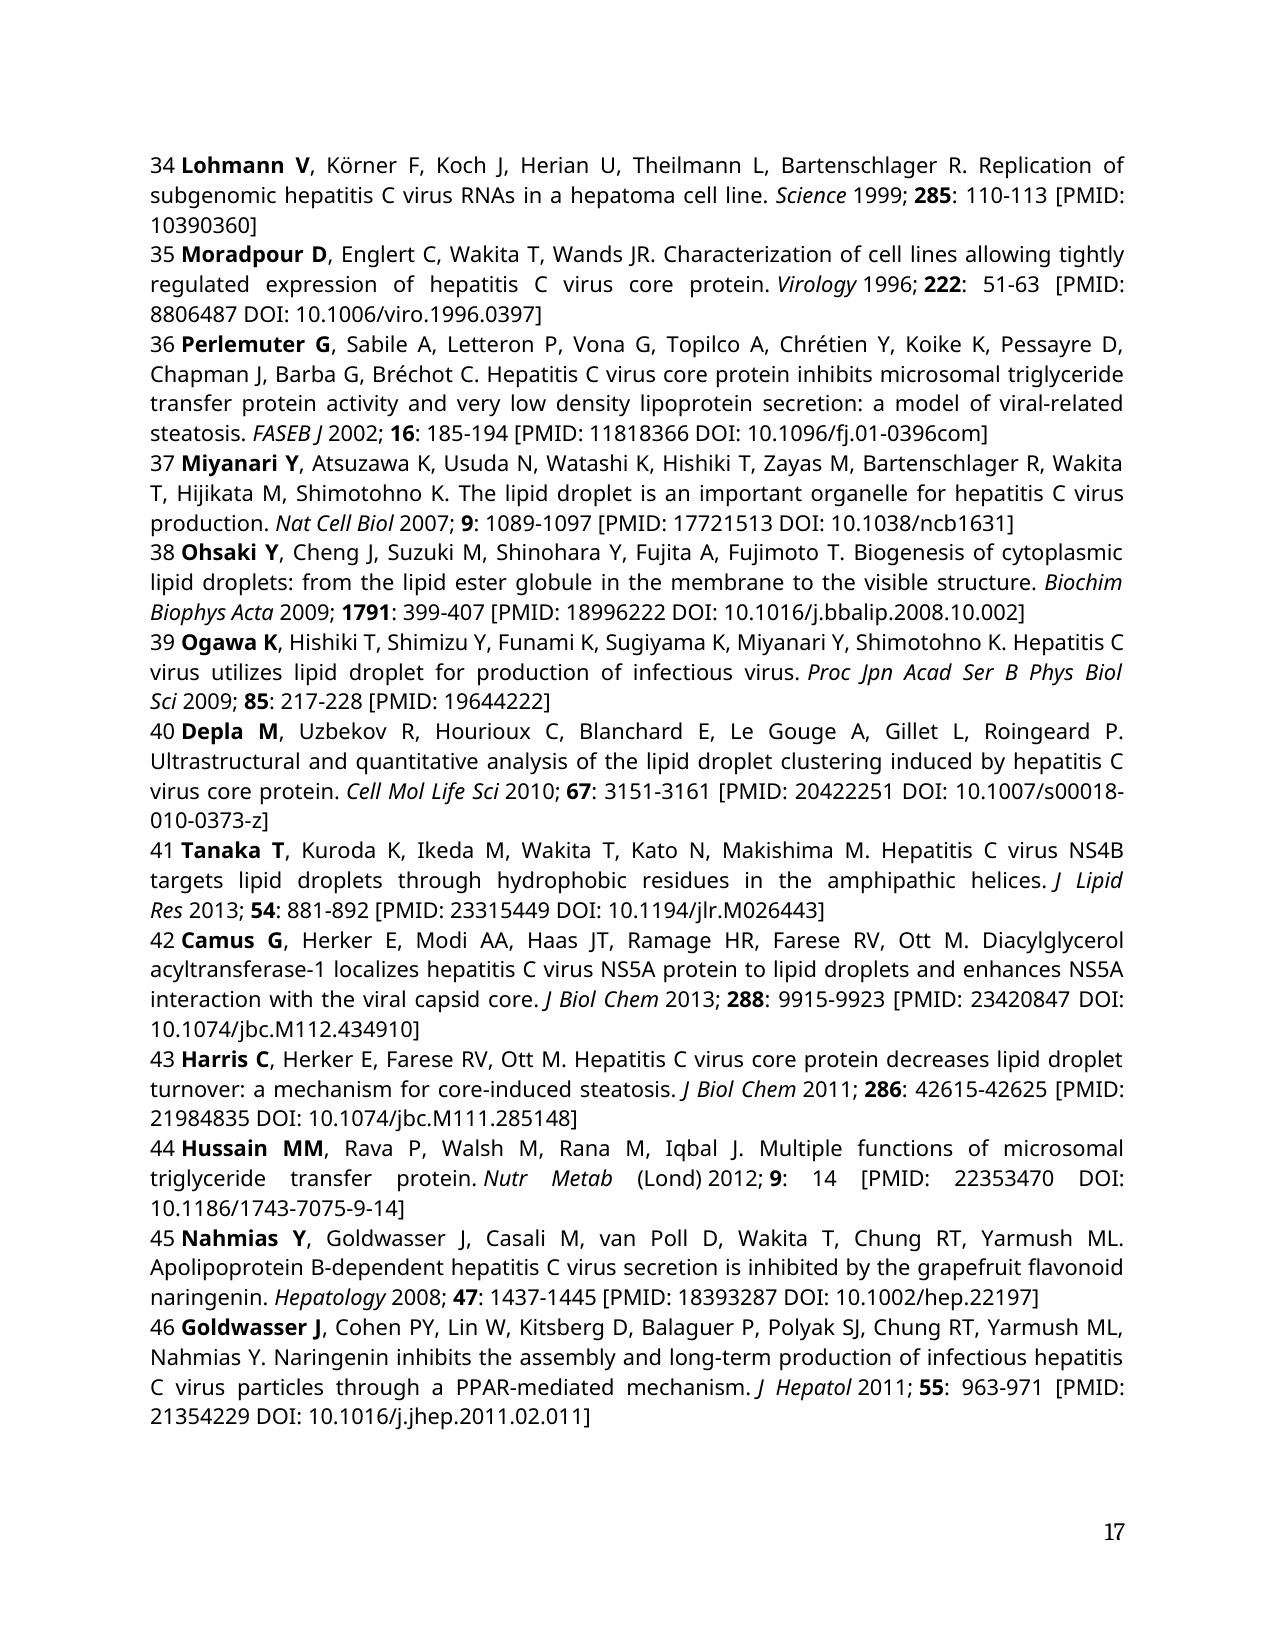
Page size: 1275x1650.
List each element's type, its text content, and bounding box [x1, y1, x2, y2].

text 44 Hussain MM, Rava P, Walsh M, Rana M, Iqbal J. Multiple functions of microsomal triglyceride transfer protein. Nutr Metab (Lond) 2012; 9: 14 [PMID: 22353470 DOI: 10.1186/1743-7075-9-14] [150, 1133, 1125, 1222]
text 36 Perlemuter G, Sabile A, Letteron P, Vona G, Topilco A, Chrétien Y, Koike K, Pessayre D, Chapman J, Barba G, Bréchot C. Hepatitis C virus core protein inhibits microsomal triglyceride transfer protein activity and very low density lipoprotein secretion: a model of viral-related steatosis. FASEB J 2002; 16: 185-194 [PMID: 11818366 DOI: 10.1096/fj.01-0396com] [150, 329, 1125, 448]
text 42 Camus G, Herker E, Modi AA, Haas JT, Ramage HR, Farese RV, Ott M. Diacylglycerol acyltransferase-1 localizes hepatitis C virus NS5A protein to lipid droplets and enhances NS5A interaction with the viral capsid core. J Biol Chem 2013; 288: 9915-9923 [PMID: 23420847 DOI: 10.1074/jbc.M112.434910] [150, 924, 1125, 1044]
text 41 Tanaka T, Kuroda K, Ikeda M, Wakita T, Kato N, Makishima M. Hepatitis C virus NS4B targets lipid droplets through hydrophobic residues in the amphipathic helices. J Lipid Res 2013; 54: 881-892 [PMID: 23315449 DOI: 10.1194/jlr.M026443] [150, 835, 1125, 924]
text 46 Goldwasser J, Cohen PY, Lin W, Kitsberg D, Balaguer P, Polyak SJ, Chung RT, Yarmush ML, Nahmias Y. Naringenin inhibits the assembly and long-term production of infectious hepatitis C virus particles through a PPAR-mediated mechanism. J Hepatol 2011; 55: 963-971 [PMID: 21354229 DOI: 10.1016/j.jhep.2011.02.011] [150, 1312, 1125, 1431]
text 43 Harris C, Herker E, Farese RV, Ott M. Hepatitis C virus core protein decreases lipid droplet turnover: a mechanism for core-induced steatosis. J Biol Chem 2011; 286: 42615-42625 [PMID: 21984835 DOI: 10.1074/jbc.M111.285148] [150, 1044, 1125, 1133]
text 34 Lohmann V, Körner F, Koch J, Herian U, Theilmann L, Bartenschlager R. Replication of subgenomic hepatitis C virus RNAs in a hepatoma cell line. Science 1999; 285: 110-113 [PMID: 10390360] [150, 150, 1125, 239]
text 35 Moradpour D, Englert C, Wakita T, Wands JR. Characterization of cell lines allowing tightly regulated expression of hepatitis C virus core protein. Virology 1996; 222: 51-63 [PMID: 8806487 DOI: 10.1006/viro.1996.0397] [150, 239, 1125, 329]
text 40 Depla M, Uzbekov R, Hourioux C, Blanchard E, Le Gouge A, Gillet L, Roingeard P. Ultrastructural and quantitative analysis of the lipid droplet clustering induced by hepatitis C virus core protein. Cell Mol Life Sci 2010; 67: 3151-3161 [PMID: 20422251 DOI: 10.1007/s00018-010-0373-z] [150, 716, 1125, 835]
text 37 Miyanari Y, Atsuzawa K, Usuda N, Watashi K, Hishiki T, Zayas M, Bartenschlager R, Wakita T, Hijikata M, Shimotohno K. The lipid droplet is an important organelle for hepatitis C virus production. Nat Cell Biol 2007; 9: 1089-1097 [PMID: 17721513 DOI: 10.1038/ncb1631] [150, 448, 1125, 537]
text 45 Nahmias Y, Goldwasser J, Casali M, van Poll D, Wakita T, Chung RT, Yarmush ML. Apolipoprotein B-dependent hepatitis C virus secretion is inhibited by the grapefruit flavonoid naringenin. Hepatology 2008; 47: 1437-1445 [PMID: 18393287 DOI: 10.1002/hep.22197] [150, 1222, 1125, 1312]
text 38 Ohsaki Y, Cheng J, Suzuki M, Shinohara Y, Fujita A, Fujimoto T. Biogenesis of cytoplasmic lipid droplets: from the lipid ester globule in the membrane to the visible structure. Biochim Biophys Acta 2009; 1791: 399-407 [PMID: 18996222 DOI: 10.1016/j.bbalip.2008.10.002] [150, 537, 1125, 627]
text 39 Ogawa K, Hishiki T, Shimizu Y, Funami K, Sugiyama K, Miyanari Y, Shimotohno K. Hepatitis C virus utilizes lipid droplet for production of infectious virus. Proc Jpn Acad Ser B Phys Biol Sci 2009; 85: 217-228 [PMID: 19644222] [150, 627, 1125, 716]
